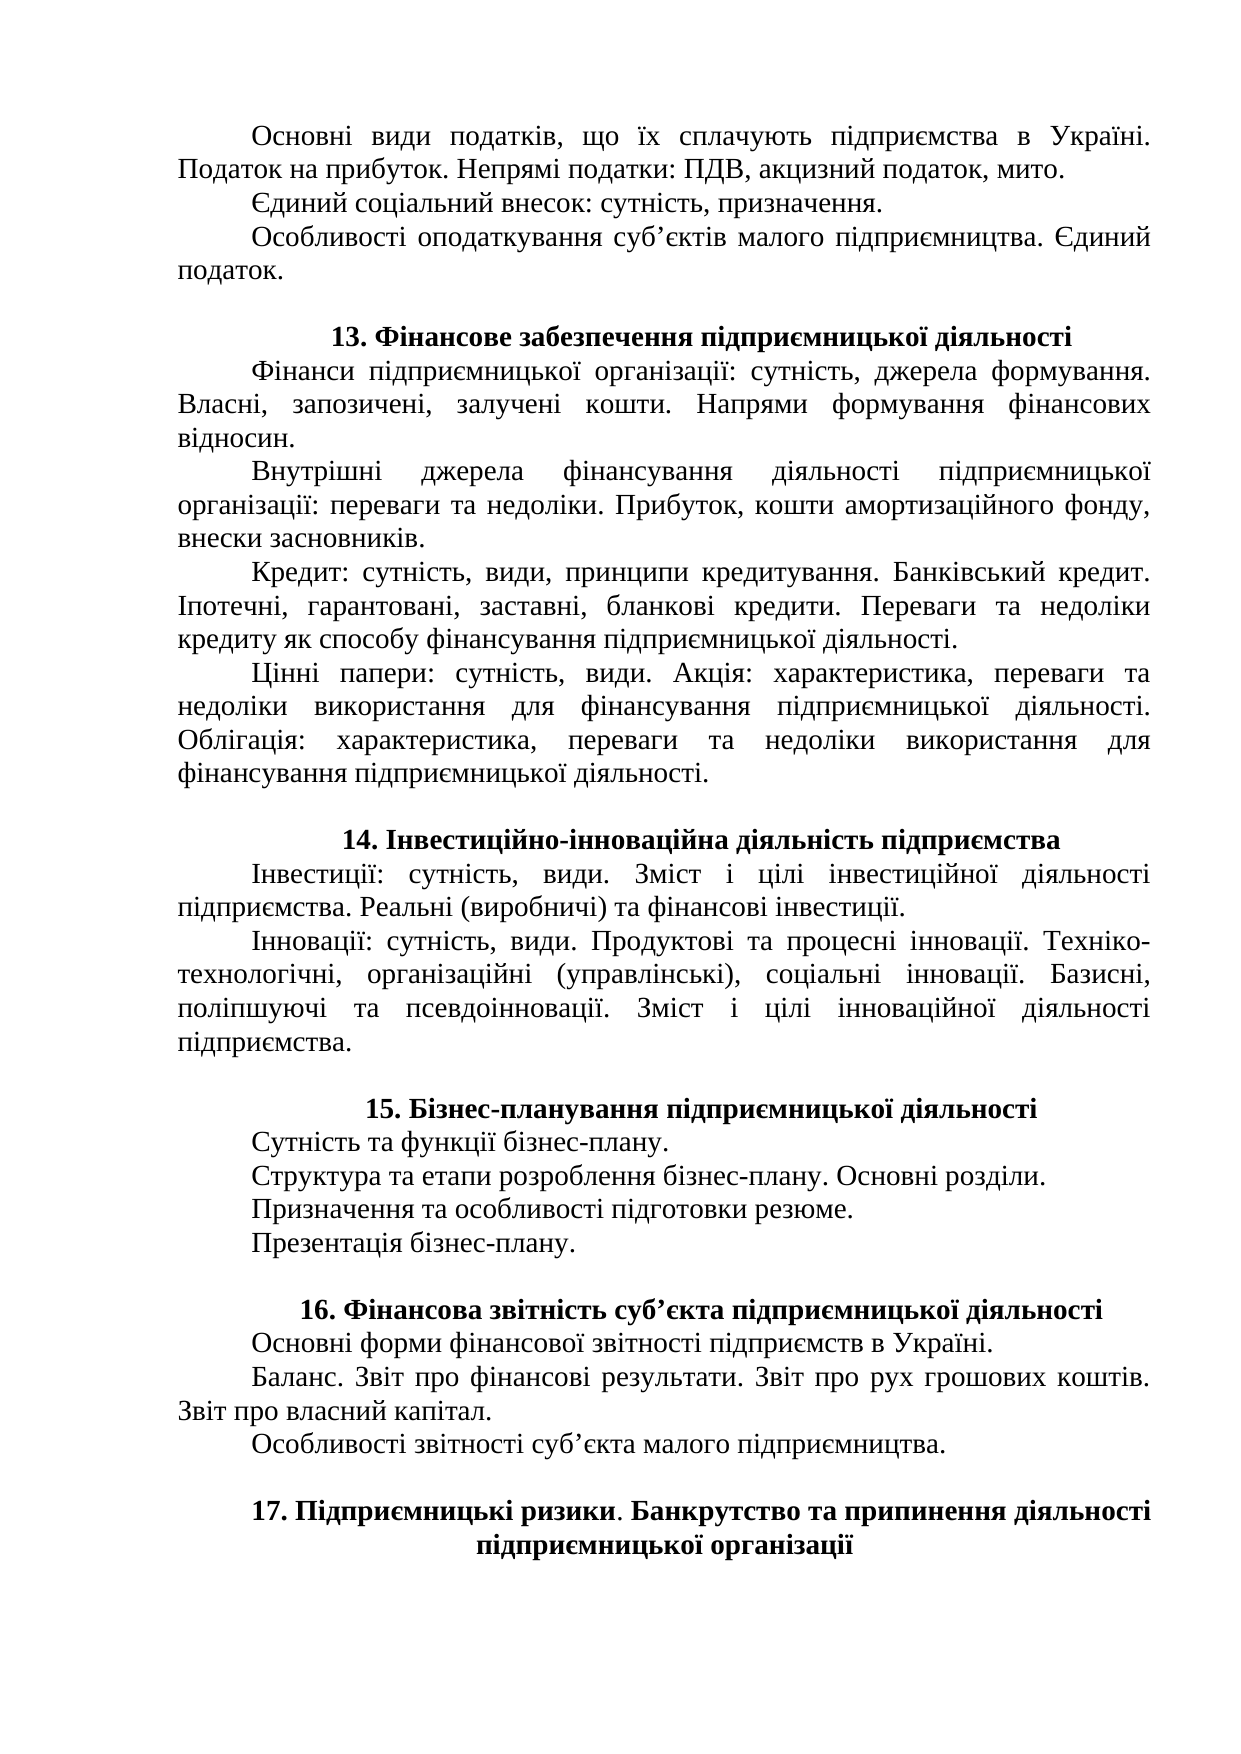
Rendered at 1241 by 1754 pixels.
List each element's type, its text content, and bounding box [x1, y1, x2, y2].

text Структура та етапи розроблення бізнес-плану. Основні розділи. [177, 1158, 1152, 1191]
text 13. Фінансове забезпечення підприємницької діяльності [177, 319, 1152, 353]
text Кредит: сутність, види, принципи кредитування. Банківський кредит. Іпотечні, гарантовані, заставні, бланкові кредити. Переваги та недоліки кредиту як способу фінансування підприємницької діяльності. [177, 554, 1152, 655]
text Сутність та функції бізнес-плану. [177, 1124, 1152, 1158]
text Особливості оподаткування суб’єктів малого підприємництва. Єдиний податок. [177, 219, 1152, 286]
text Основні форми фінансової звітності підприємств в Україні. [177, 1326, 1152, 1359]
text 16. Фінансова звітність суб’єкта підприємницької діяльності [177, 1292, 1152, 1326]
text Інвестиції: сутність, види. Зміст і цілі інвестиційної діяльності підприємства. Реальні (виробничі) та фінансові інвестиції. [177, 856, 1152, 923]
text 17. Підприємницькі ризики. Банкрутство та припинення діяльності підприємницької організації [177, 1493, 1152, 1560]
text Фінанси підприємницької організації: сутність, джерела формування. Власні, запозичені, залучені кошти. Напрями формування фінансових відносин. [177, 353, 1152, 453]
text Баланс. Звіт про фінансові результати. Звіт про рух грошових коштів. Звіт про власний капітал. [177, 1359, 1152, 1426]
text Презентація бізнес-плану. [177, 1225, 1152, 1258]
text Єдиний соціальний внесок: сутність, призначення. [177, 185, 1152, 219]
text Внутрішні джерела фінансування діяльності підприємницької організації: переваги та недоліки. Прибуток, кошти амортизаційного фонду, внески засновників. [177, 453, 1152, 554]
text 15. Бізнес-планування підприємницької діяльності [177, 1091, 1152, 1124]
text 14. Інвестиційно-інноваційна діяльність підприємства [177, 822, 1152, 856]
text Цінні папери: сутність, види. Акція: характеристика, переваги та недоліки використання для фінансування підприємницької діяльності. Облігація: характеристика, переваги та недоліки використання для фінансування підприємницької діяльності. [177, 655, 1152, 789]
text Призначення та особливості підготовки резюме. [177, 1191, 1152, 1225]
text Особливості звітності суб’єкта малого підприємництва. [177, 1426, 1152, 1460]
text Основні види податків, що їх сплачують підприємства в Україні. Податок на прибуток. Непрямі податки: ПДВ, акцизний податок, мито. [177, 118, 1152, 185]
text Інновації: сутність, види. Продуктові та процесні інновації. Техніко-технологічні, організаційні (управлінські), соціальні інновації. Базисні, поліпшуючі та псевдоінновації. Зміст і цілі інноваційної діяльності підприємства. [177, 923, 1152, 1057]
